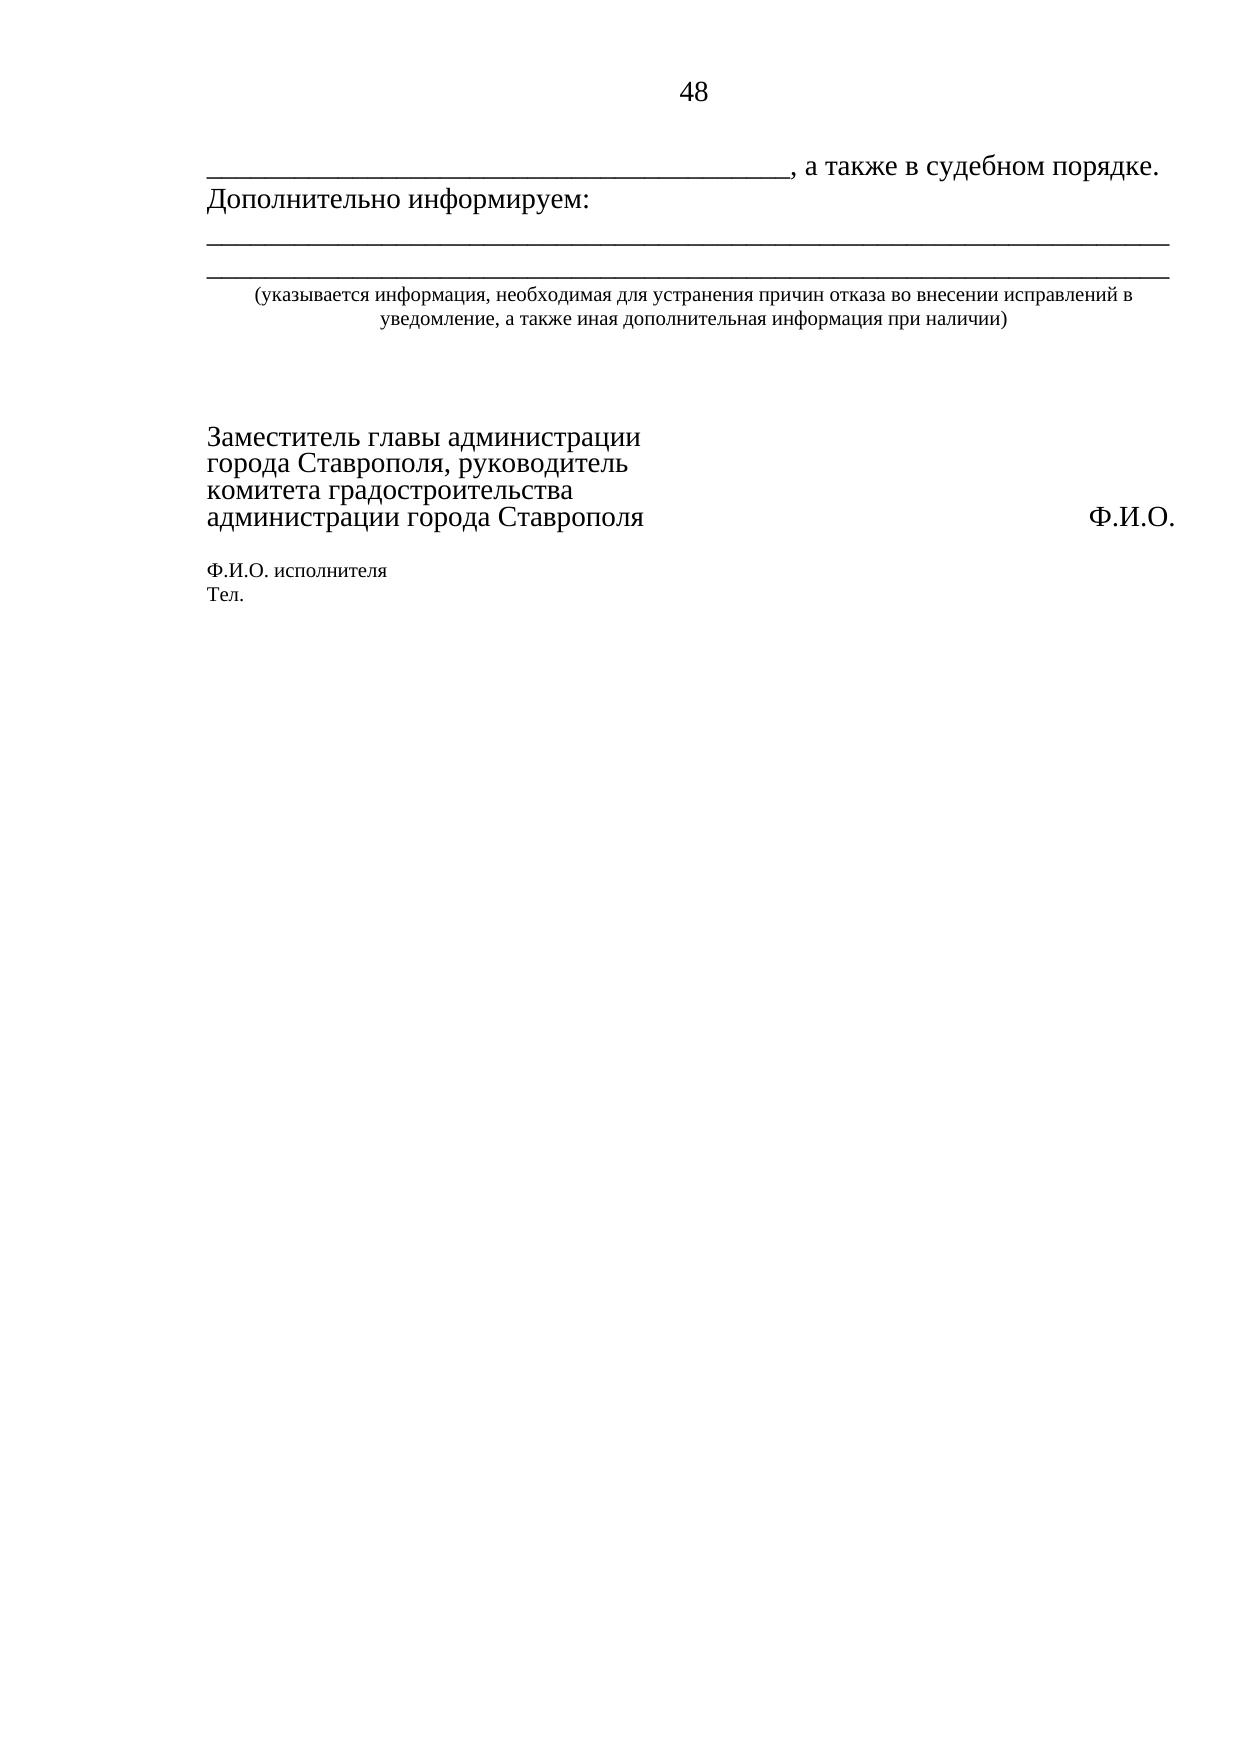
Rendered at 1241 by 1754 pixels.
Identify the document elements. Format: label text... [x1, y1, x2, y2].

text (указывается информация, необходимая для устранения причин отказа во внесении исправлений в уведомление, а также иная дополнительная информация при наличии) [207, 282, 1181, 330]
text комитета градостроительства [207, 478, 1181, 505]
text ____________________________________________________________________________________________________________________________________ [207, 215, 1181, 282]
text администрации города Ставрополя Ф.И.О. [207, 505, 1181, 531]
text Дополнительно информируем: [207, 181, 1181, 215]
text Ф.И.О. исполнителя [207, 558, 1181, 582]
text ________________________________________, а также в судебном порядке. [207, 148, 1181, 181]
text Заместитель главы администрации [207, 425, 1181, 452]
text города Ставрополя, руководитель [207, 452, 1181, 478]
text Тел. [207, 582, 1181, 606]
